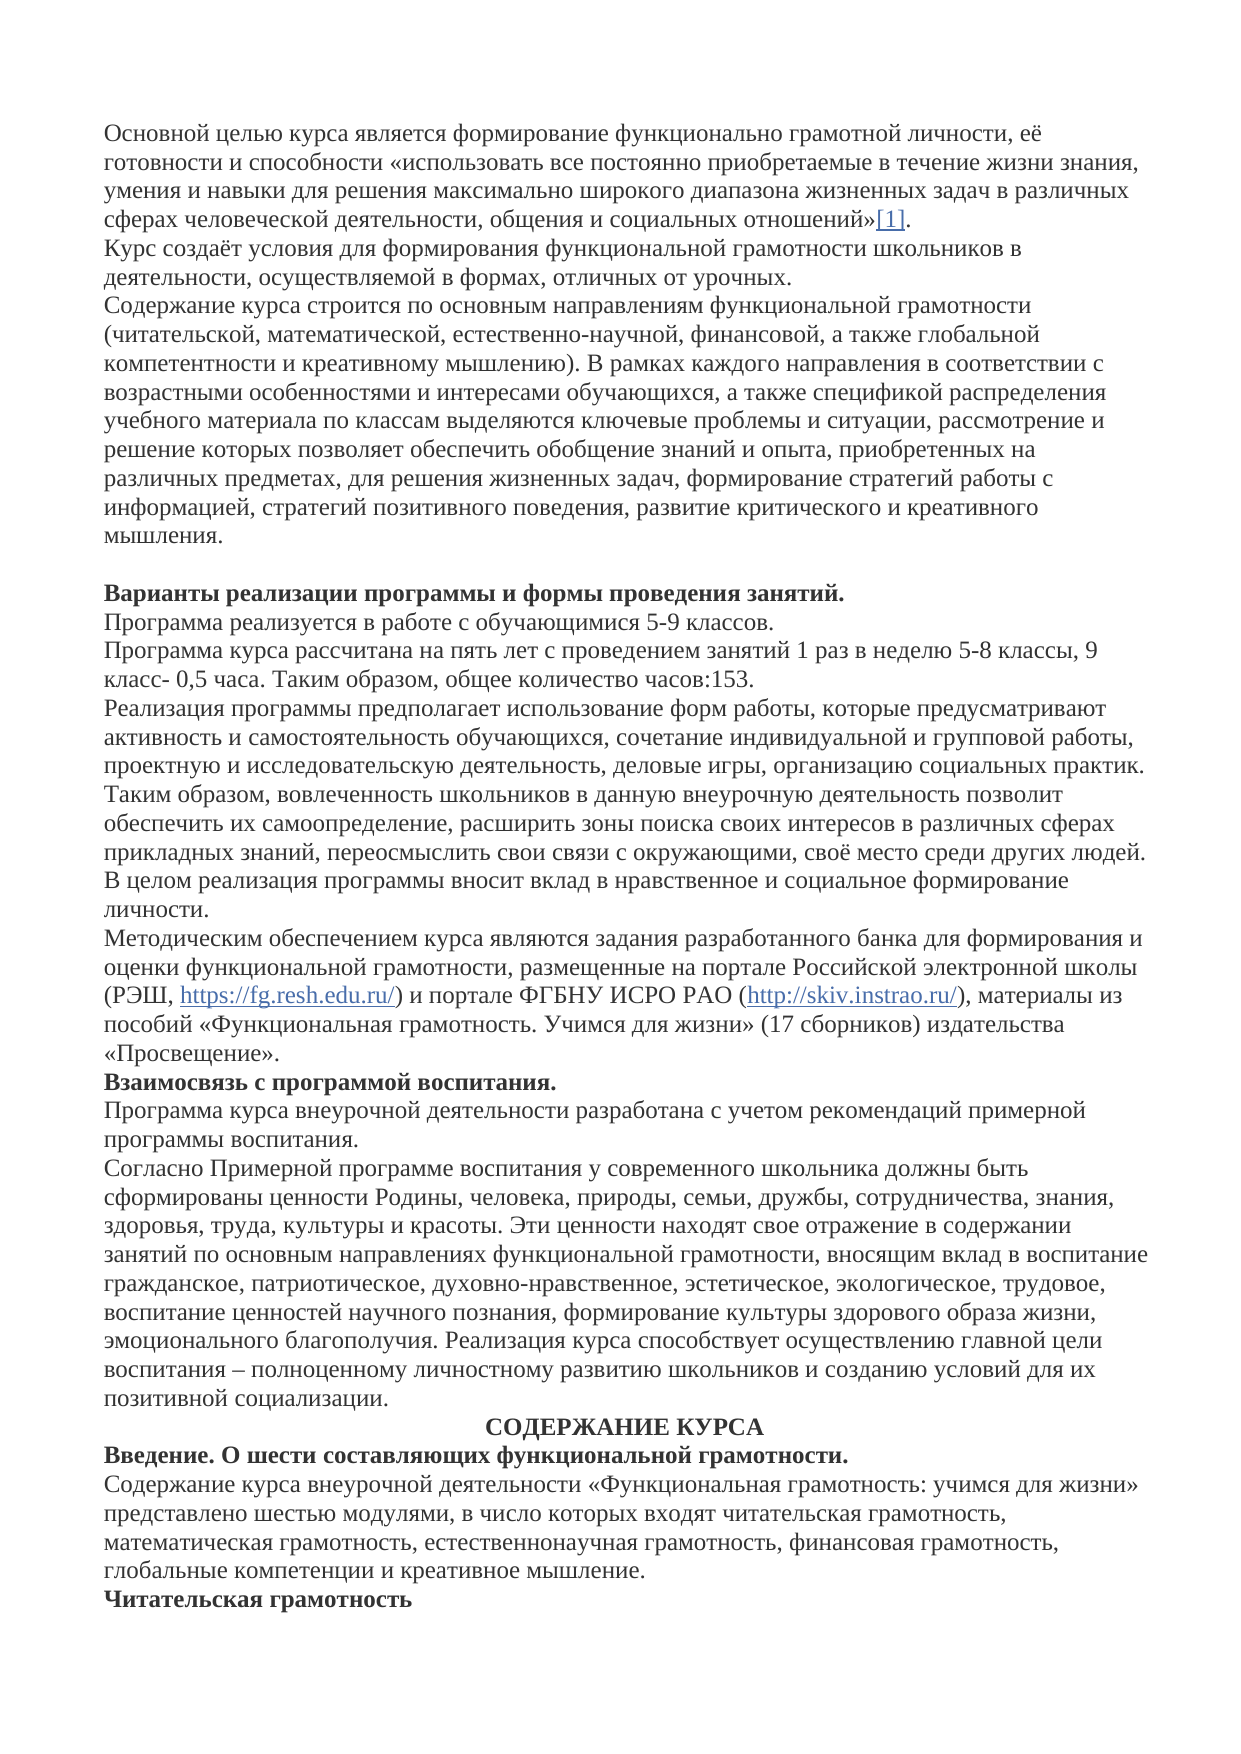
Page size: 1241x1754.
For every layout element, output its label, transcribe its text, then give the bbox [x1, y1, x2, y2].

text Согласно Примерной программе воспитания у современного школьника должны быть сформированы ценности Родины, человека, природы, семьи, дружбы, сотрудничества, знания, здоровья, труда, культуры и красоты. Эти ценности находят свое отражение в содержании занятий по основным направлениях функциональной грамотности, вносящим вклад в воспитание гражданское, патриотическое, духовно-нравственное, эстетическое, экологическое, трудовое, воспитание ценностей научного познания, формирование культуры здорового образа жизни, эмоционального благополучия. Реализация курса способствует осуществлению главной цели воспитания – полноценному личностному развитию школьников и созданию условий для их позитивной социализации. [103, 1153, 1152, 1412]
text Программа реализуется в работе с обучающимися 5-9 классов. [103, 607, 1152, 636]
text Реализация программы предполагает использование форм работы, которые предусматривают активность и самостоятельность обучающихся, сочетание индивидуальной и групповой работы, проектную и исследовательскую деятельность, деловые игры, организацию социальных практик. Таким образом, вовлеченность школьников в данную внеурочную деятельность позволит обеспечить их самоопределение, расширить зоны поиска своих интересов в различных сферах прикладных знаний, переосмыслить свои связи с окружающими, своё место среди других людей. В целом реализация программы вносит вклад в нравственное и социальное формирование личности. [103, 693, 1152, 923]
text Взаимосвязь с программой воспитания. [103, 1067, 1152, 1096]
text Программа курса внеурочной деятельности разработана с учетом рекомендаций примерной программы воспитания. [103, 1096, 1152, 1153]
text Читательская грамотность [103, 1584, 1152, 1613]
text Варианты реализации программы и формы проведения занятий. [103, 578, 1152, 607]
text Содержание курса строится по основным направлениям функциональной грамотности (читательской, математической, естественно-научной, финансовой, а также глобальной компетентности и креативному мышлению). В рамках каждого направления в соответствии с возрастными особенностями и интересами обучающихся, а также спецификой распределения учебного материала по классам выделяются ключевые проблемы и ситуации, рассмотрение и решение которых позволяет обеспечить обобщение знаний и опыта, приобретенных на различных предметах, для решения жизненных задач, формирование стратегий работы с информацией, стратегий позитивного поведения, развитие критического и креативного мышления. [103, 291, 1152, 549]
text Основной целью курса является формирование функционально грамотной личности, её готовности и способности «использовать все постоянно приобретаемые в течение жизни знания, умения и навыки для решения максимально широкого диапазона жизненных задач в различных сферах человеческой деятельности, общения и социальных отношений»[1]. [103, 118, 1152, 233]
text Введение. О шести составляющих функциональной грамотности. [103, 1441, 1152, 1469]
text Курс создаёт условия для формирования функциональной грамотности школьников в деятельности, осуществляемой в формах, отличных от урочных. [103, 233, 1152, 291]
text Программа курса рассчитана на пять лет с проведением занятий 1 раз в неделю 5-8 классы, 9 класс- 0,5 часа. Таким образом, общее количество часов:153. [103, 636, 1152, 693]
text СОДЕРЖАНИЕ КУРСА [103, 1412, 1152, 1441]
text Методическим обеспечением курса являются задания разработанного банка для формирования и оценки функциональной грамотности, размещенные на портале Российской электронной школы (РЭШ, https://fg.resh.edu.ru/) и портале ФГБНУ ИСРО РАО (http://skiv.instrao.ru/), материалы из пособий «Функциональная грамотность. Учимся для жизни» (17 сборников) издательства «Просвещение». [103, 923, 1152, 1067]
text Содержание курса внеурочной деятельности «Функциональная грамотность: учимся для жизни» представлено шестью модулями, в число которых входят читательская грамотность, математическая грамотность, естественнонаучная грамотность, финансовая грамотность, глобальные компетенции и креативное мышление. [103, 1469, 1152, 1584]
